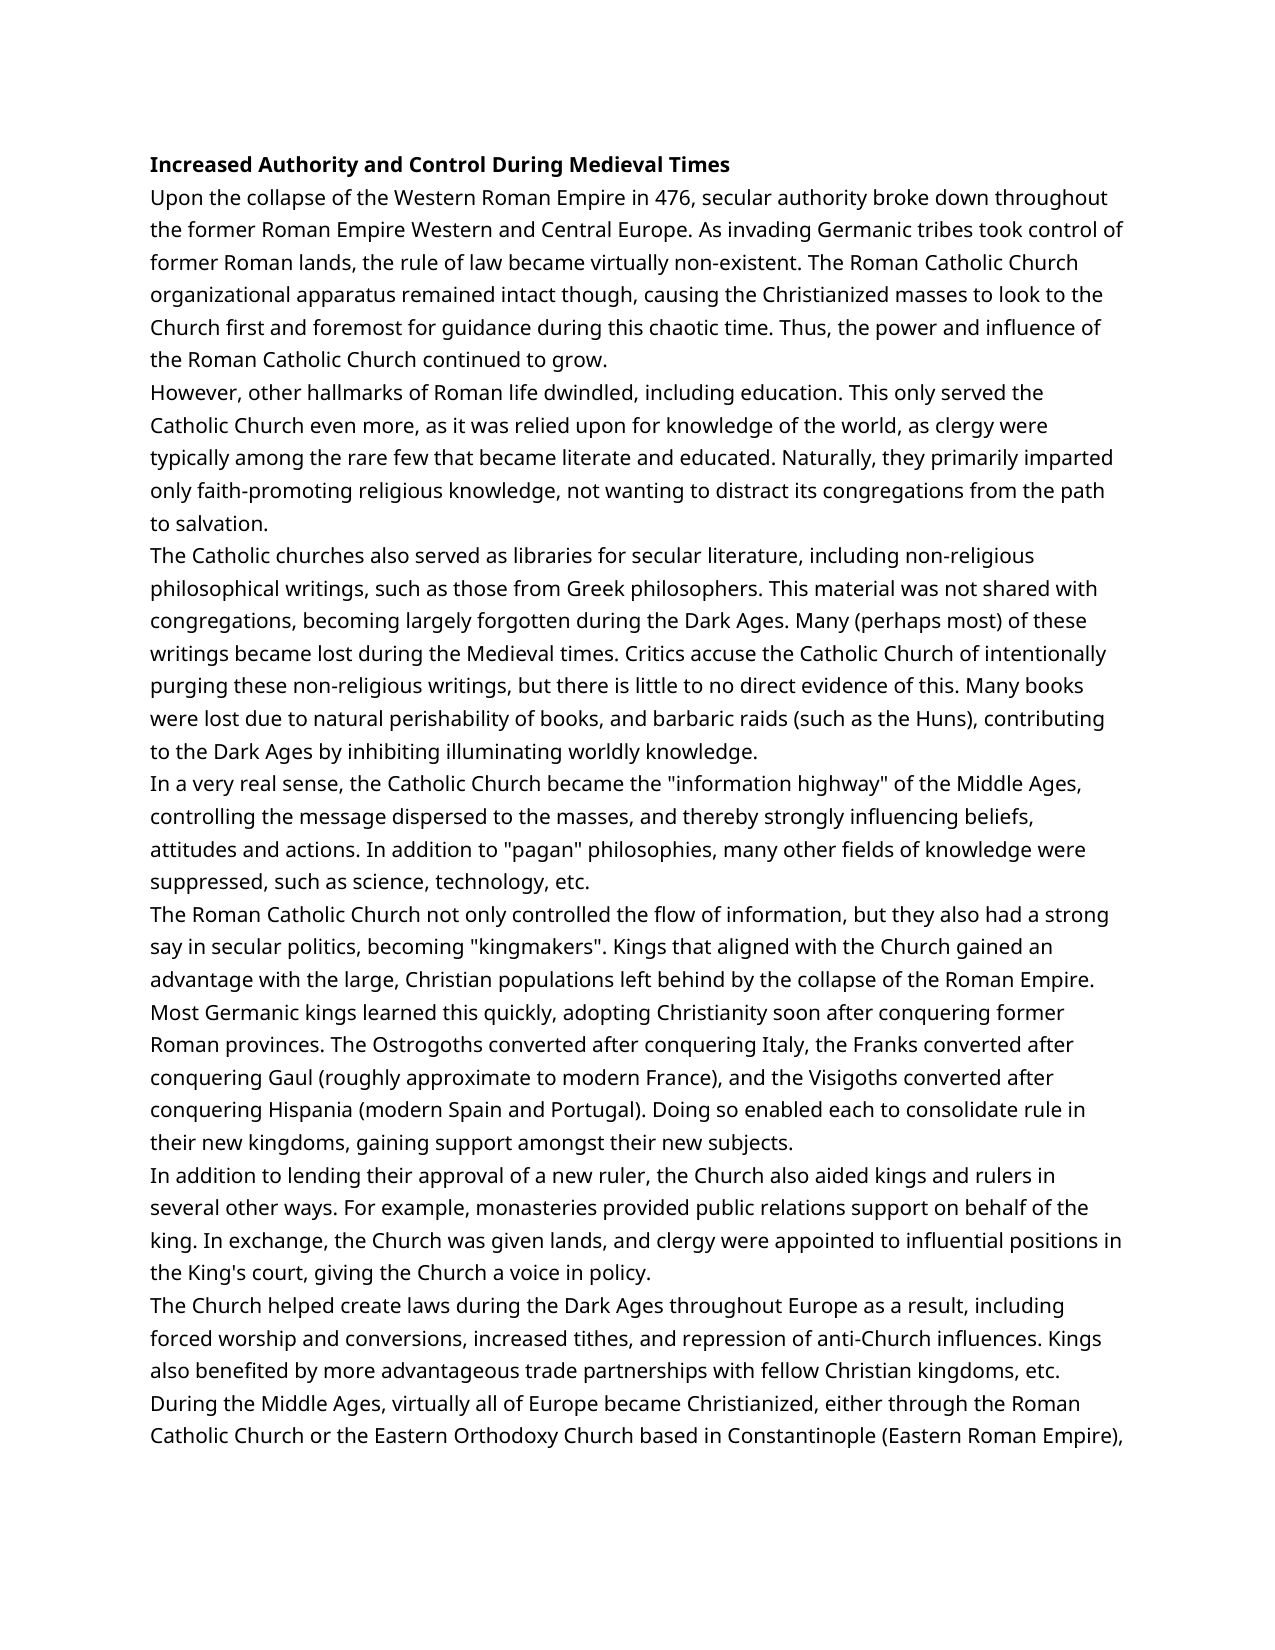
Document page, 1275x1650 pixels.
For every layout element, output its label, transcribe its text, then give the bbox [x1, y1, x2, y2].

text In addition to lending their approval of a new ruler, the Church also aided kings and rulers in several other ways. For example, monasteries provided public relations support on behalf of the king. In exchange, the Church was given lands, and clergy were appointed to influential positions in the King's court, giving the Church a voice in policy. [150, 1161, 1125, 1287]
text Upon the collapse of the Western Roman Empire in 476, secular authority broke down throughout the former Roman Empire Western and Central Europe. As invading Germanic tribes took control of former Roman lands, the rule of law became virtually non-existent. The Roman Catholic Church organizational apparatus remained intact though, causing the Christianized masses to look to the Church first and foremost for guidance during this chaotic time. Thus, the power and influence of the Roman Catholic Church continued to grow. [150, 183, 1125, 374]
text However, other hallmarks of Roman life dwindled, including education. This only served the Catholic Church even more, as it was relied upon for knowledge of the world, as clergy were typically among the rare few that became literate and educated. Naturally, they primarily imparted only faith-promoting religious knowledge, not wanting to distract its congregations from the path to salvation. [150, 378, 1125, 537]
text The Catholic churches also served as libraries for secular literature, including non-religious philosophical writings, such as those from Greek philosophers. This material was not shared with congregations, becoming largely forgotten during the Dark Ages. Many (perhaps most) of these writings became lost during the Medieval times. Critics accuse the Catholic Church of intentionally purging these non-religious writings, but there is little to no direct evidence of this. Many books were lost due to natural perishability of books, and barbaric raids (such as the Huns), contributing to the Dark Ages by inhibiting illuminating worldly knowledge. [150, 541, 1125, 765]
text The Roman Catholic Church not only controlled the flow of information, but they also had a strong say in secular politics, becoming "kingmakers". Kings that aligned with the Church gained an advantage with the large, Christian populations left behind by the collapse of the Roman Empire. Most Germanic kings learned this quickly, adopting Christianity soon after conquering former Roman provinces. The Ostrogoths converted after conquering Italy, the Franks converted after conquering Gaul (roughly approximate to modern France), and the Visigoths converted after conquering Hispania (modern Spain and Portugal). Doing so enabled each to consolidate rule in their new kingdoms, gaining support amongst their new subjects. [150, 900, 1125, 1157]
text Increased Authority and Control During Medieval Times [150, 150, 1125, 178]
text The Church helped create laws during the Dark Ages throughout Europe as a result, including forced worship and conversions, increased tithes, and repression of anti-Church influences. Kings also benefited by more advantageous trade partnerships with fellow Christian kingdoms, etc. [150, 1291, 1125, 1385]
text In a very real sense, the Catholic Church became the "information highway" of the Middle Ages, controlling the message dispersed to the masses, and thereby strongly influencing beliefs, attitudes and actions. In addition to "pagan" philosophies, many other fields of knowledge were suppressed, such as science, technology, etc. [150, 769, 1125, 896]
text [150, 1389, 1125, 1450]
